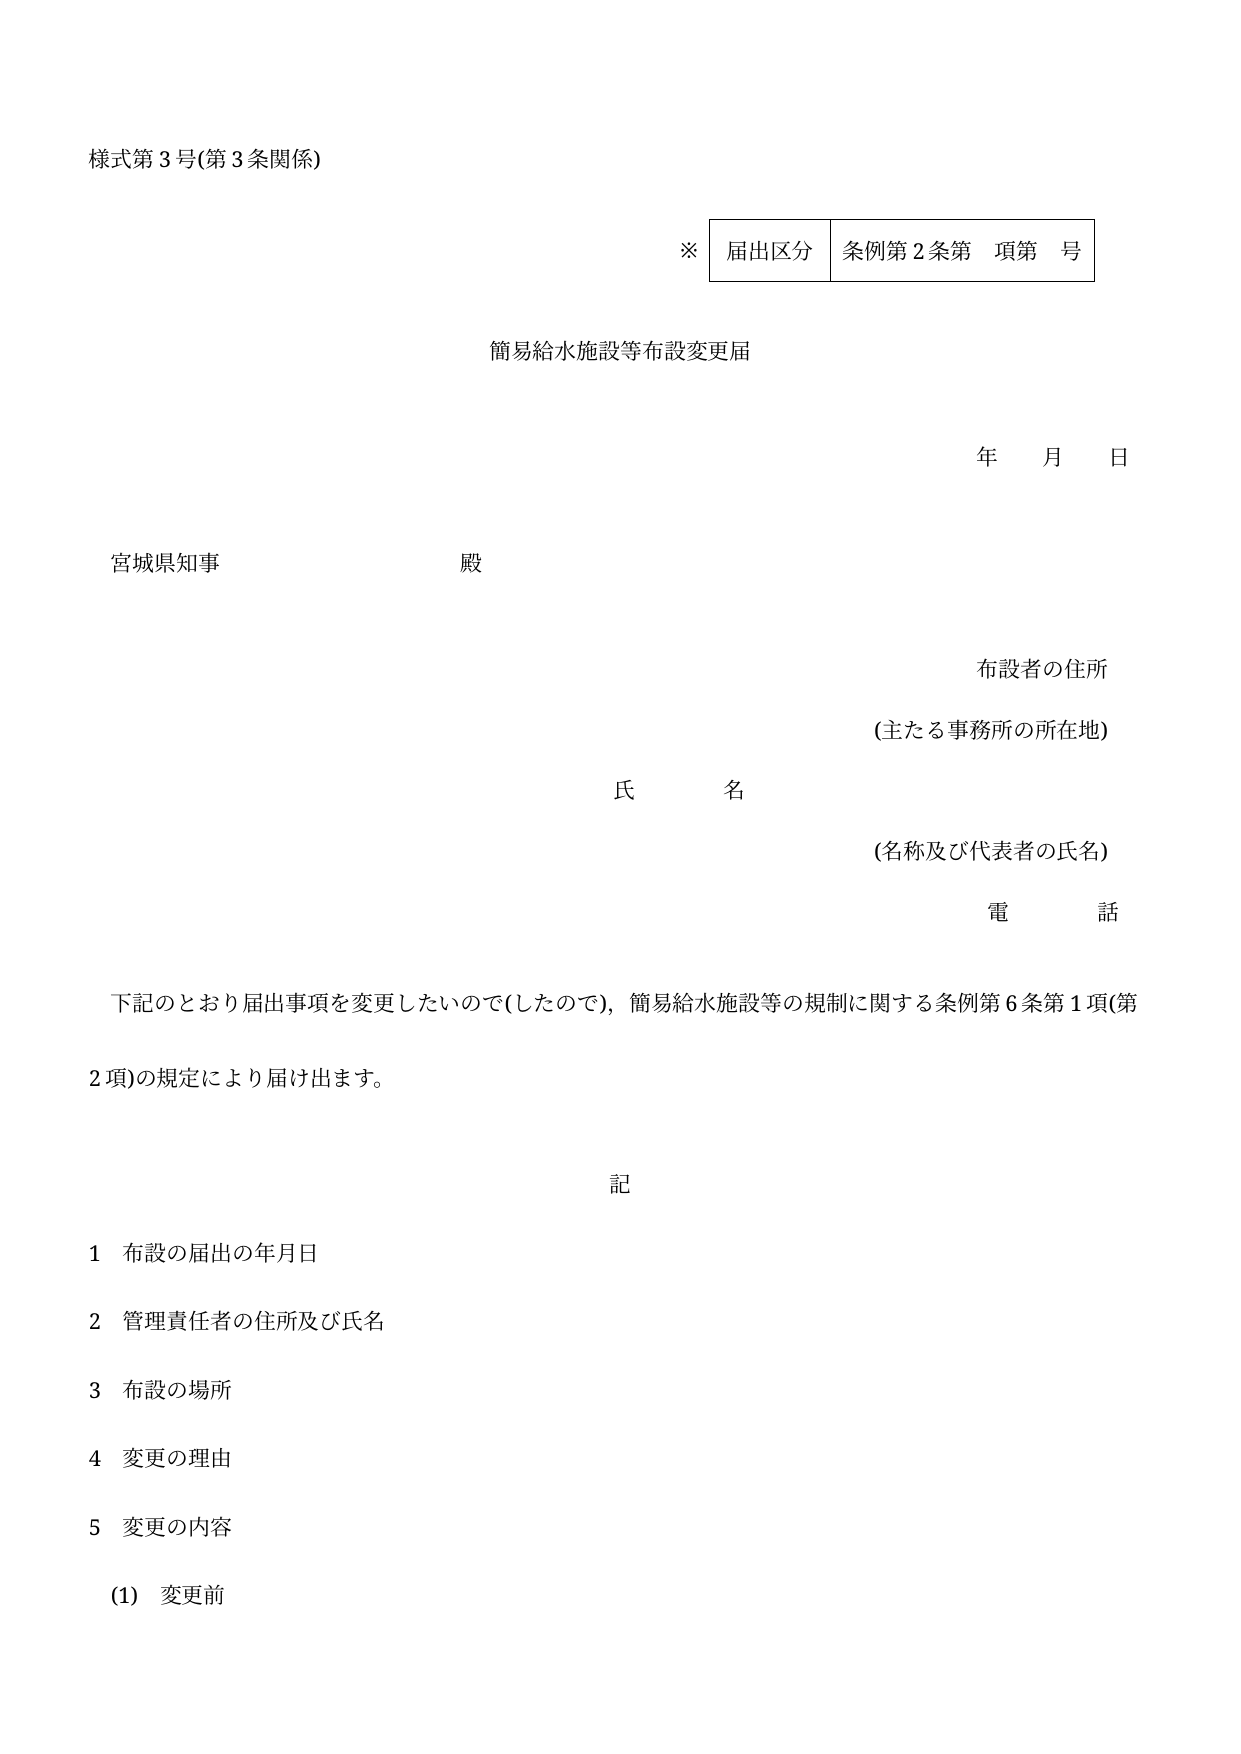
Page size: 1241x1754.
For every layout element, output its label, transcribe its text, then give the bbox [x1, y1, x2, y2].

text 簡易給水施設等布設変更届 [89, 319, 1152, 380]
text 1 布設の届出の年月日 [89, 1222, 1152, 1282]
text (名称及び代表者の氏名) [89, 820, 1108, 880]
text 氏 名 [89, 759, 1152, 820]
table_header ※ [207, 219, 709, 281]
text 記 [89, 1153, 1152, 1214]
text 年 月 日 [89, 426, 1130, 486]
text 4 変更の理由 [89, 1427, 1152, 1487]
text 宮城県知事 殿 [89, 532, 1152, 592]
text 5 変更の内容 [89, 1495, 1152, 1556]
text 電 話 [89, 880, 1119, 941]
text 2 管理責任者の住所及び氏名 [89, 1290, 1152, 1351]
table_header 条例第2条第 項第 号 [831, 220, 1094, 281]
text 様式第3号(第3条関係) [89, 128, 1152, 189]
text (主たる事務所の所在地) [89, 698, 1108, 759]
text 布設者の住所 [89, 638, 1108, 698]
table_header 届出区分 [710, 220, 830, 281]
text (1) 変更前 [89, 1564, 1152, 1624]
text 3 布設の場所 [89, 1358, 1152, 1419]
text 下記のとおり届出事項を変更したいので(したので)，簡易給水施設等の規制に関する条例第6条第1項(第2項)の規定により届け出ます。 [89, 971, 1152, 1108]
